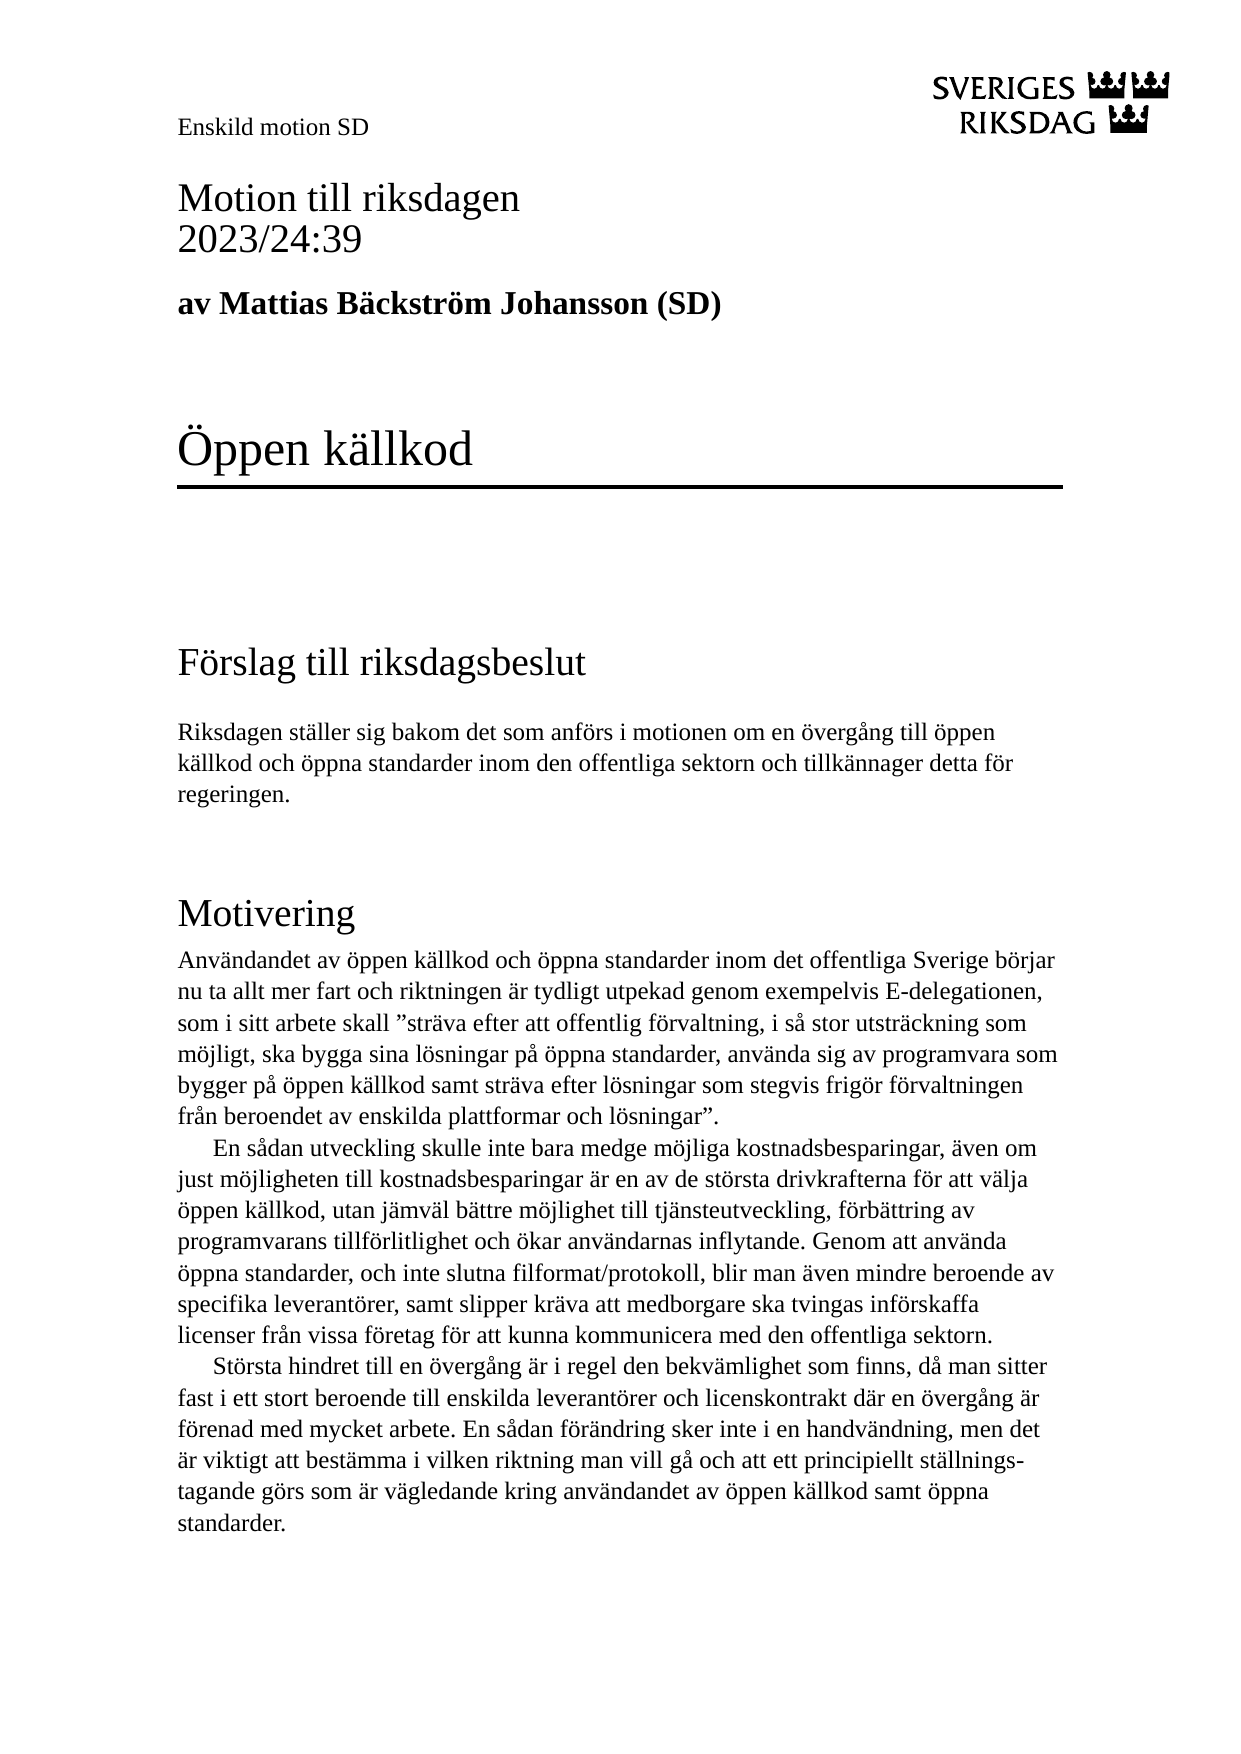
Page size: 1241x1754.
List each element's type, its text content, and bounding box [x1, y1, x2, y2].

text Användandet av öppen källkod och öppna standarder inom det offentliga Sverige börjar nu ta allt mer fart och riktningen är tydligt utpekad genom exempelvis E-delegationen, som i sitt arbete skall ”sträva efter att offentlig förvaltning, i så stor utsträckning som möjligt, ska bygga sina lösningar på öppna standarder, använda sig av programvara som bygger på öppen källkod samt sträva efter lösningar som stegvis frigör förvaltningen från beroendet av enskilda plattformar och lösningar”. [177, 943, 1063, 1130]
text Största hindret till en övergång är i regel den bekvämlighet som finns, då man sitter fast i ett stort beroende till enskilda leverantörer och licenskontrakt där en övergång är förenad med mycket arbete. En sådan förändring sker inte i en handvändning, men det är viktigt att bestämma i vilken riktning man vill gå och att ett principiellt ställningstagande görs som är vägledande kring användandet av öppen källkod samt öppna standarder. [177, 1349, 1063, 1536]
text En sådan utveckling skulle inte bara medge möjliga kostnadsbesparingar, även om just möjligheten till kostnadsbesparingar är en av de största drivkrafterna för att välja öppen källkod, utan jämväl bättre möjlighet till tjänsteutveckling, förbättring av programvarans tillförlitlighet och ökar användarnas inflytande. Genom att använda öppna standarder, och inte slutna filformat/protokoll, blir man även mindre beroende av specifika leverantörer, samt slipper kräva att medborgare ska tvingas införskaffa licenser från vissa företag för att kunna kommunicera med den offentliga sektorn. [177, 1130, 1063, 1349]
